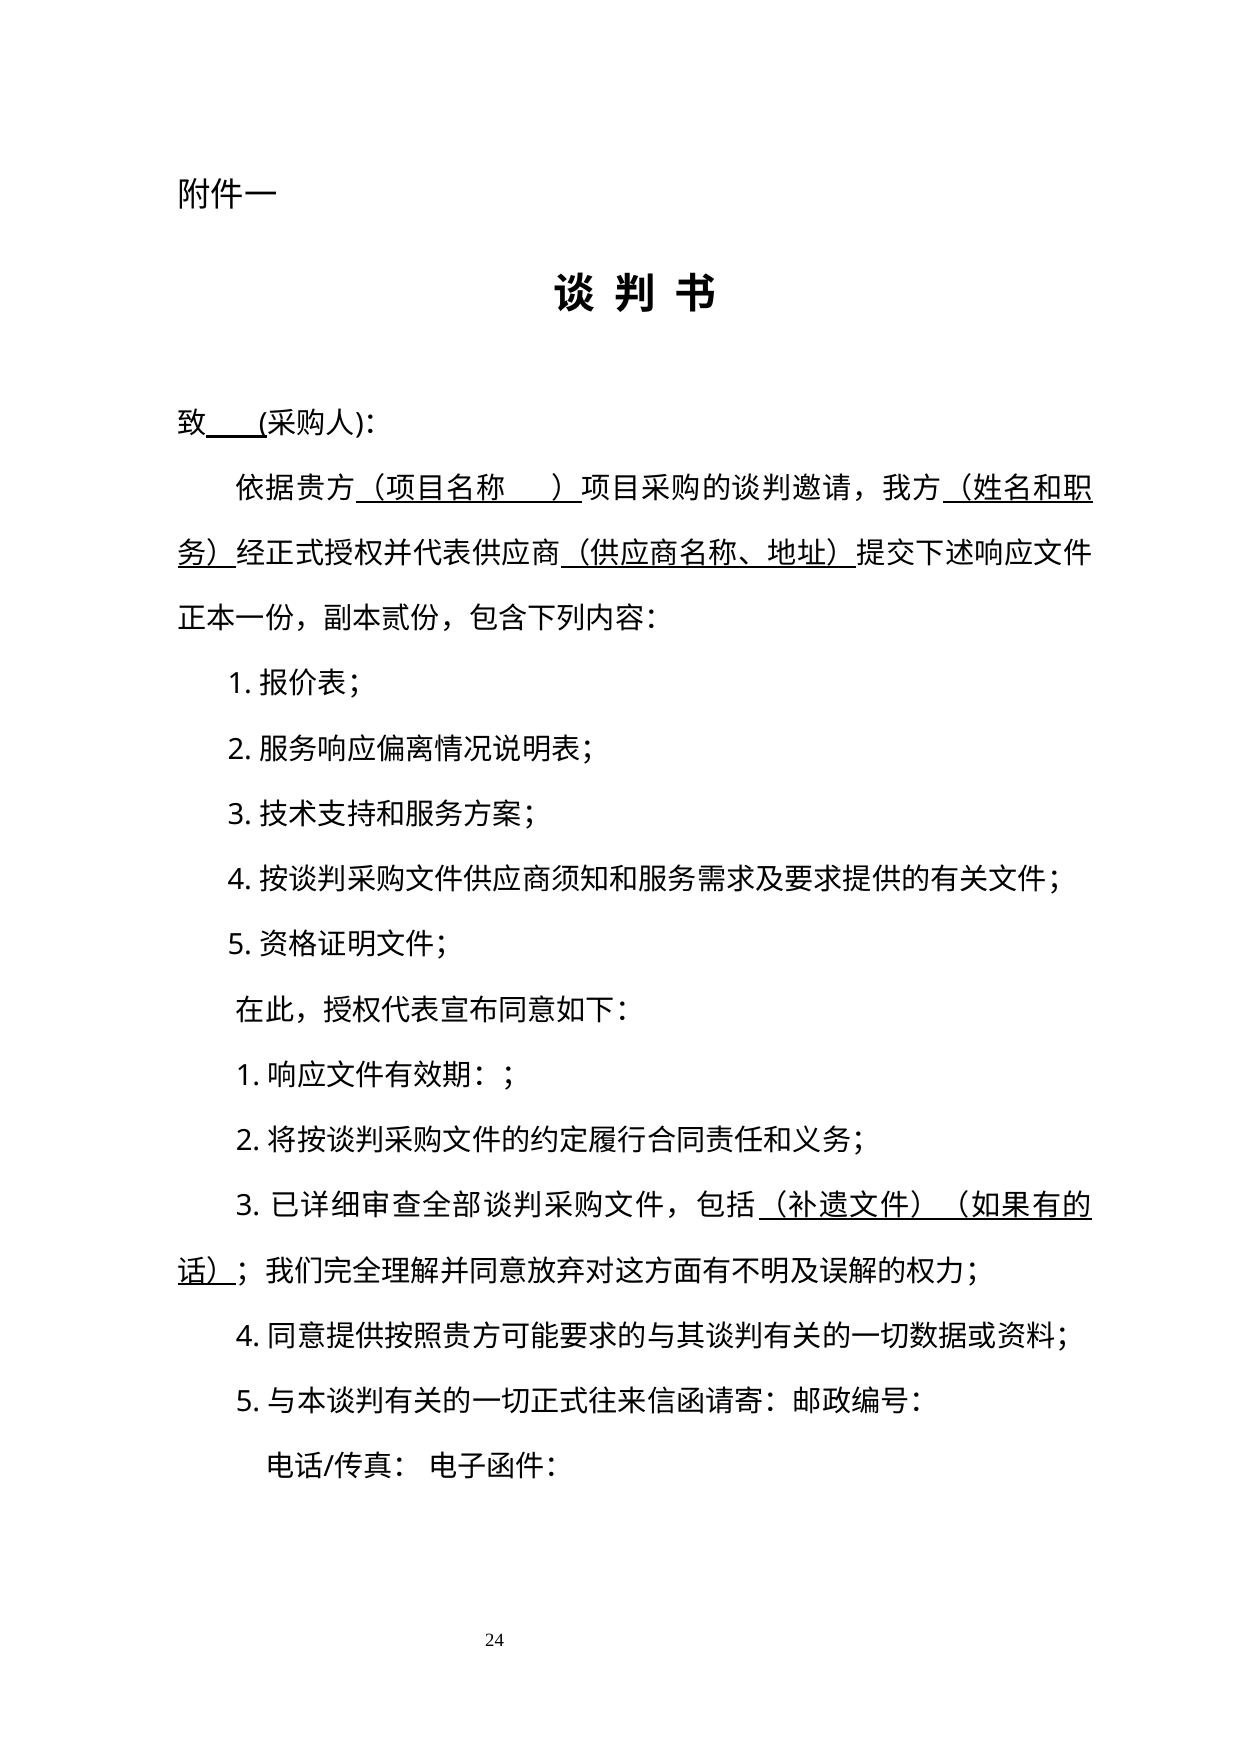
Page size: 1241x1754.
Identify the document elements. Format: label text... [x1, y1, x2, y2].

text 电话/传真： 电子函件： [177, 1431, 1093, 1496]
text 致 (采购人)： [177, 388, 1093, 453]
text 3. 已详细审查全部谈判采购文件，包括（补遗文件）（如果有的话）；我们完全理解并同意放弃对这方面有不明及误解的权力； [177, 1170, 1093, 1301]
text 2. 将按谈判采购文件的约定履行合同责任和义务； [177, 1105, 1093, 1170]
text 依据贵方（项目名称 ）项目采购的谈判邀请，我方（姓名和职务）经正式授权并代表供应商（供应商名称、地址）提交下述响应文件正本一份，副本贰份，包含下列内容： [177, 453, 1093, 649]
text 5. 与本谈判有关的一切正式往来信函请寄：邮政编号： [177, 1366, 1093, 1431]
text 附件一 [177, 160, 1093, 225]
text 谈 判 书 [177, 257, 1093, 323]
text 2. 服务响应偏离情况说明表； [177, 714, 1093, 779]
text 1. 报价表； [177, 649, 1093, 714]
text 4. 按谈判采购文件供应商须知和服务需求及要求提供的有关文件； [177, 844, 1093, 909]
text 5. 资格证明文件； [177, 909, 1093, 975]
text 1. 响应文件有效期：； [177, 1040, 1093, 1105]
text 4. 同意提供按照贵方可能要求的与其谈判有关的一切数据或资料； [177, 1301, 1093, 1366]
text 在此，授权代表宣布同意如下： [177, 975, 1093, 1040]
text 3. 技术支持和服务方案； [177, 779, 1093, 844]
